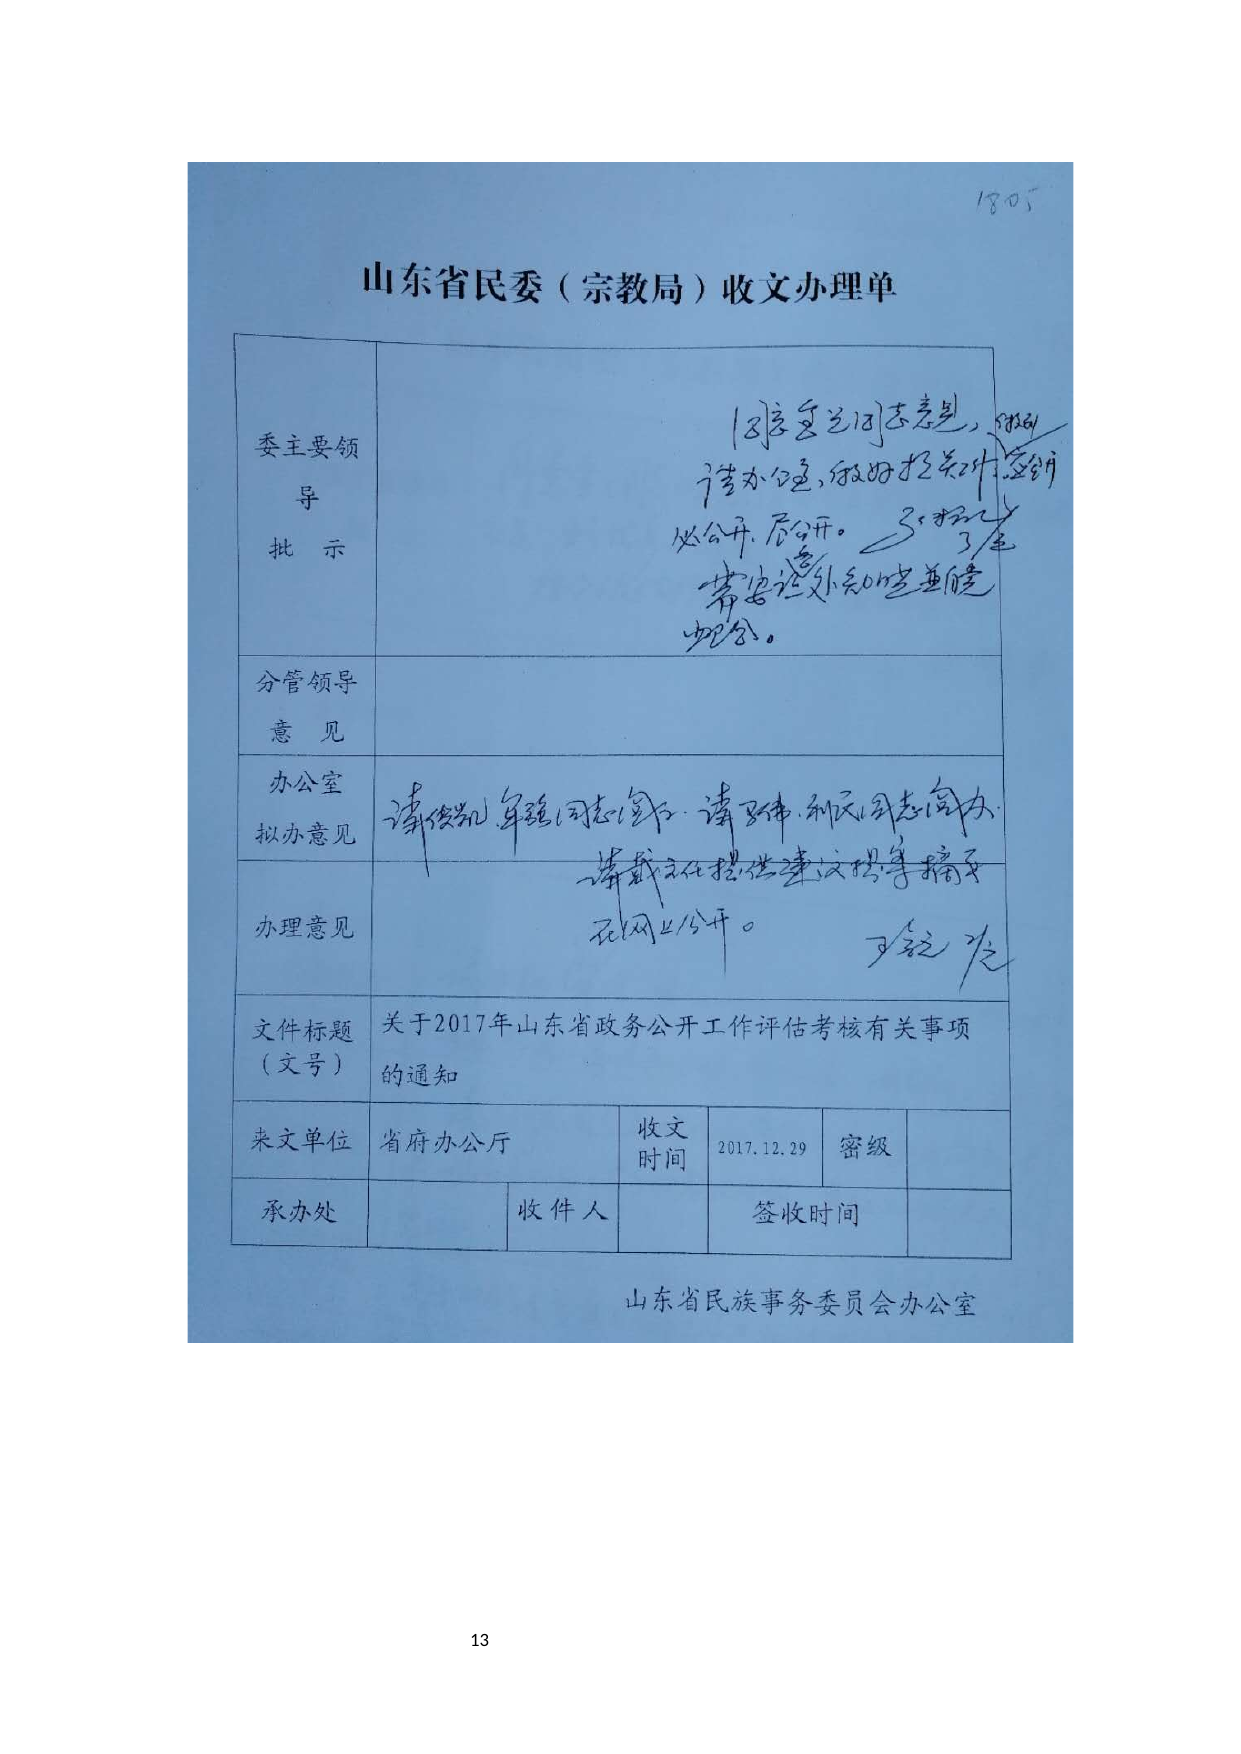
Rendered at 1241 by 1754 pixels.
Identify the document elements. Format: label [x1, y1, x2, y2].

picture [187, 162, 1074, 1343]
